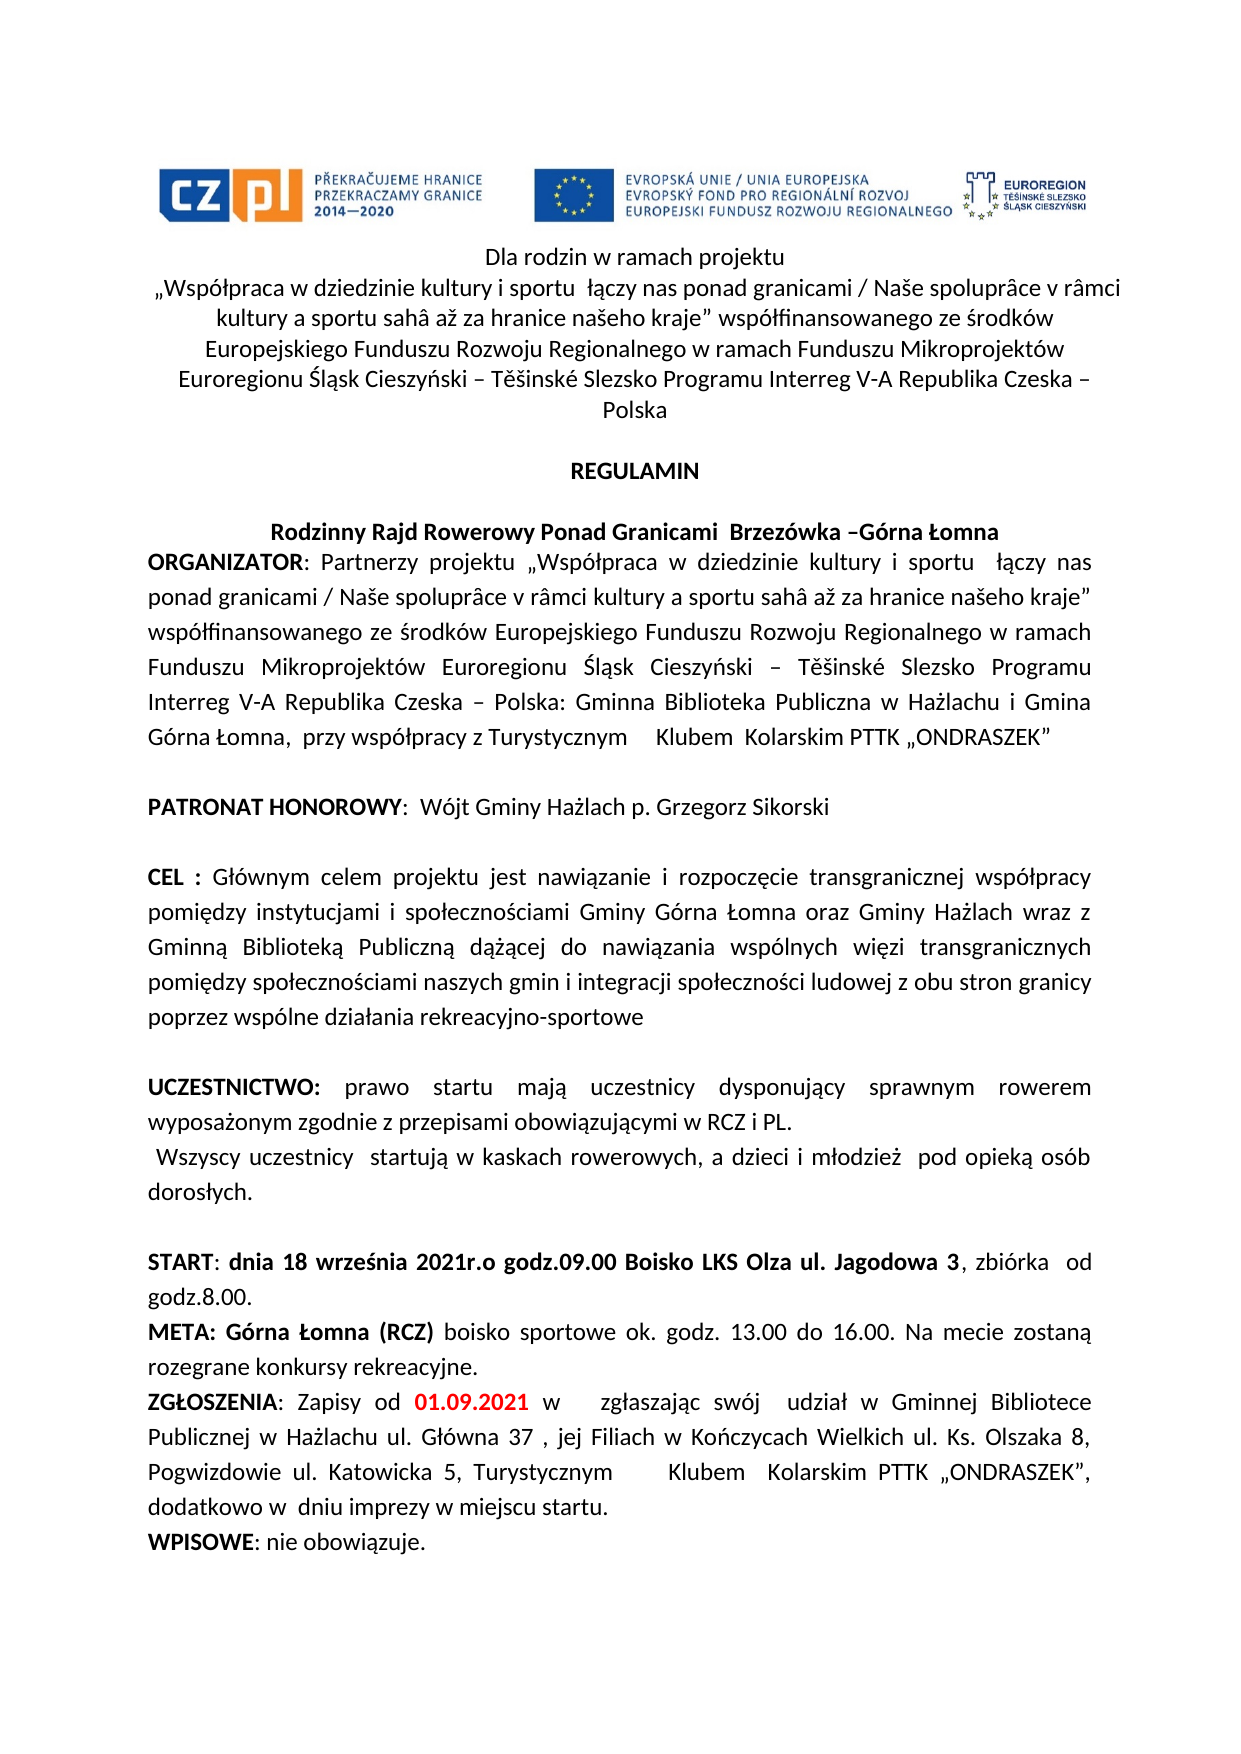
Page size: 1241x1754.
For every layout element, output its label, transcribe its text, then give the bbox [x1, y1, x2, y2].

text CEL : Głównym celem projektu jest nawiązanie i rozpoczęcie transgranicznej współpracy pomiędzy instytucjami i społecznościami Gminy Górna Łomna oraz Gminy Hażlach wraz z Gminną Biblioteką Publiczną dążącej do nawiązania wspólnych więzi transgranicznych pomiędzy społecznościami naszych gmin i integracji społeczności ludowej z obu stron granicy poprzez wspólne działania rekreacyjno-sportowe [148, 862, 1093, 1032]
text META: Górna Łomna (RCZ) boisko sportowe ok. godz. 13.00 do 16.00. Na mecie zostaną rozegrane konkursy rekreacyjne. [148, 1317, 1093, 1382]
text Dla rodzin w ramach projektu [148, 241, 1122, 272]
text START: dnia 18 września 2021r.o godz.09.00 Boisko LKS Olza ul. Jagodowa 3, zbiórka od godz.8.00. [148, 1247, 1093, 1312]
text Wszyscy uczestnicy startują w kaskach rowerowych, a dzieci i młodzież pod opieką osób dorosłych. [148, 1142, 1093, 1207]
picture [147, 147, 1092, 242]
text ORGANIZATOR: Partnerzy projektu „Współpraca w dziedzinie kultury i sportu łączy nas ponad granicami / Naše spoluprȃce v râmci kultury a sportu sahâ až za hranice našeho kraje” współfinansowanego ze środków Europejskiego Funduszu Rozwoju Regionalnego w ramach Funduszu Mikroprojektów Euroregionu Śląsk Cieszyński – Těšinské Slezsko Programu Interreg V-A Republika Czeska – Polska: Gminna Biblioteka Publiczna w Hażlachu i Gmina Górna Łomna, przy współpracy z Turystycznym Klubem Kolarskim PTTK „ONDRASZEK” [148, 547, 1093, 752]
text Rodzinny Rajd Rowerowy Ponad Granicami Brzezówka –Górna Łomna [148, 516, 1122, 547]
text WPISOWE: nie obowiązuje. [148, 1527, 1093, 1557]
text „Współpraca w dziedzinie kultury i sportu łączy nas ponad granicami / Naše spoluprȃce v râmci kultury a sportu sahâ až za hranice našeho kraje” współfinansowanego ze środków Europejskiego Funduszu Rozwoju Regionalnego w ramach Funduszu Mikroprojektów Euroregionu Śląsk Cieszyński – Těšinské Slezsko Programu Interreg V-A Republika Czeska – Polska [148, 272, 1122, 424]
text UCZESTNICTWO: prawo startu mają uczestnicy dysponujący sprawnym rowerem wyposażonym zgodnie z przepisami obowiązującymi w RCZ i PL. [148, 1072, 1093, 1137]
text REGULAMIN [148, 455, 1122, 486]
text PATRONAT HONOROWY: Wójt Gminy Hażlach p. Grzegorz Sikorski [148, 792, 1093, 822]
text ZGŁOSZENIA: Zapisy od 01.09.2021 w zgłaszając swój udział w Gminnej Bibliotece Publicznej w Hażlachu ul. Główna 37 , jej Filiach w Kończycach Wielkich ul. Ks. Olszaka 8, Pogwizdowie ul. Katowicka 5, Turystycznym Klubem Kolarskim PTTK „ONDRASZEK”, dodatkowo w dniu imprezy w miejscu startu. [148, 1387, 1093, 1522]
